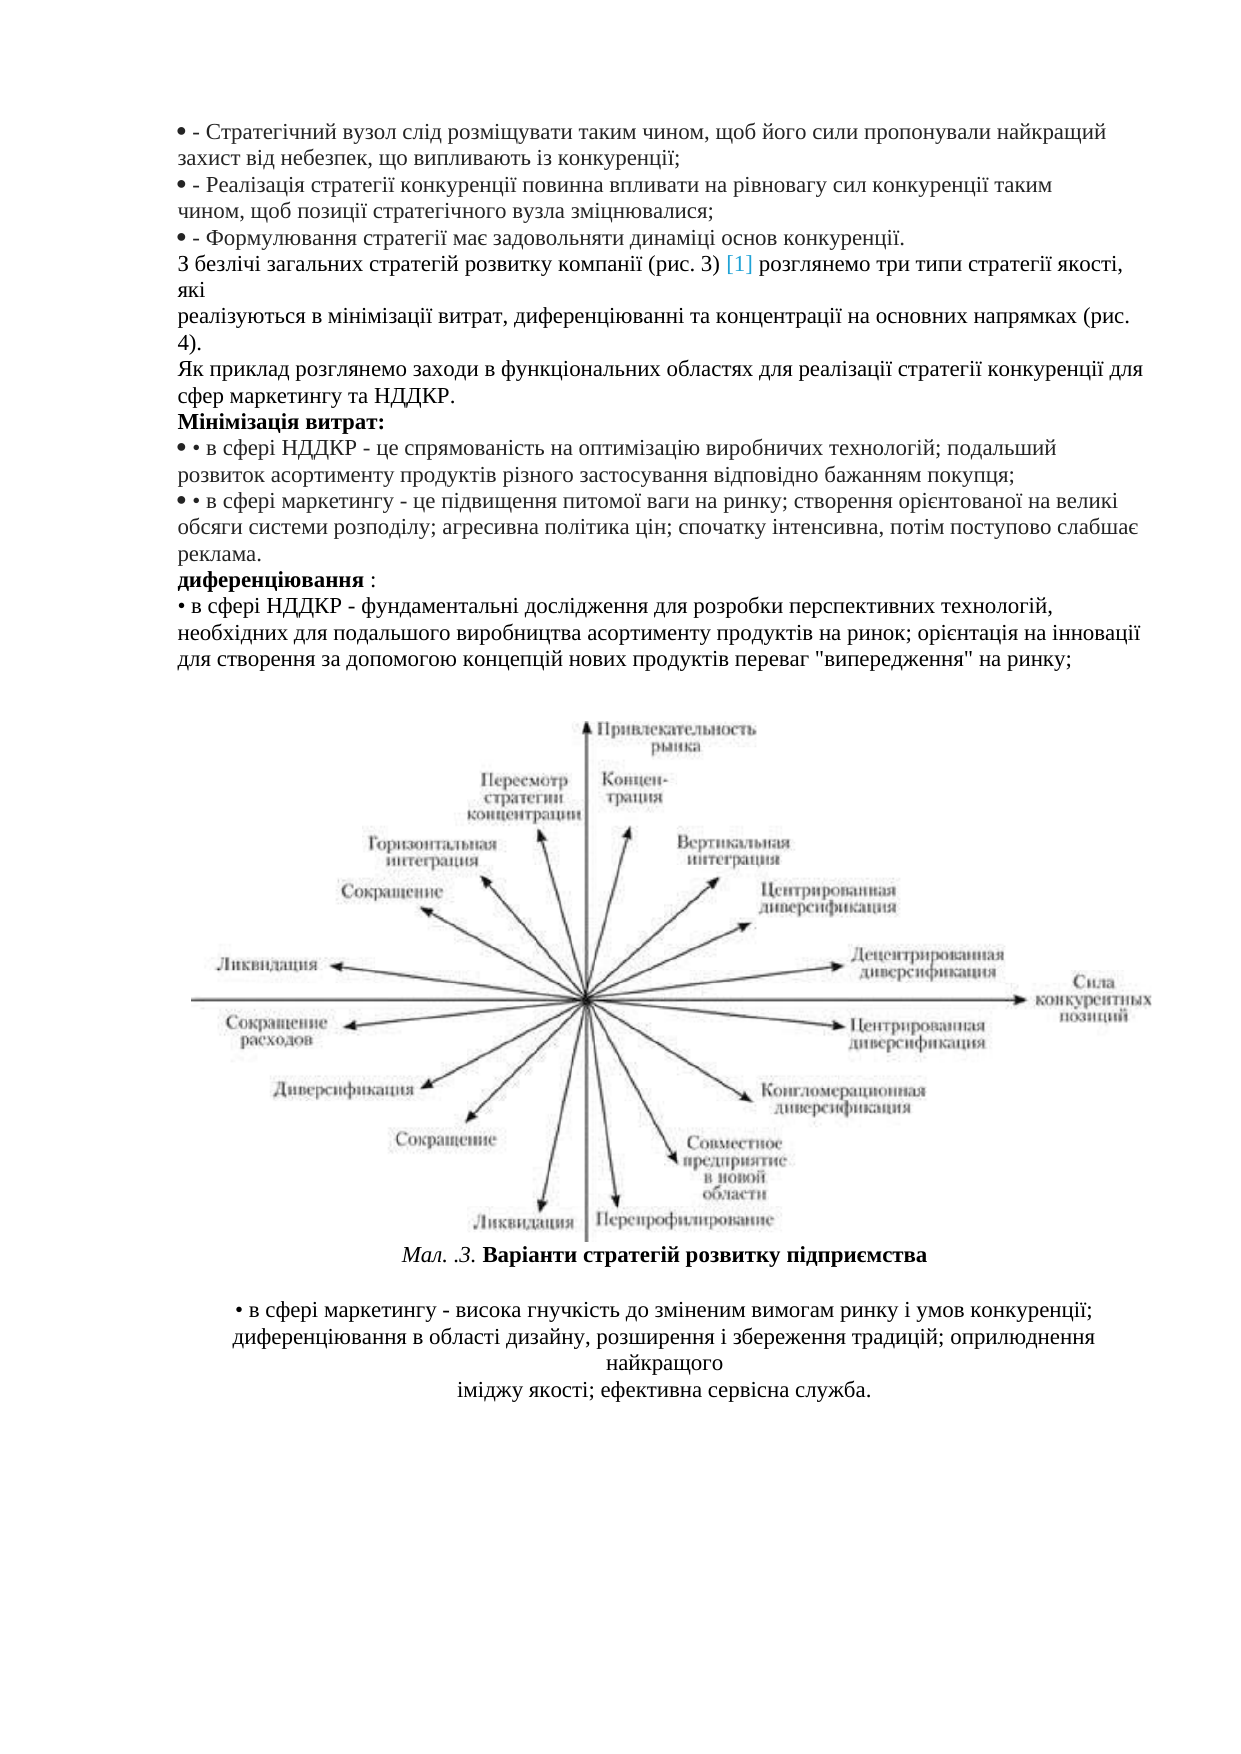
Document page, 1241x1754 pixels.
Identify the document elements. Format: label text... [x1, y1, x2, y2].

text Мал. .3. Варіанти стратегій розвитку підприємства [177, 1242, 1152, 1297]
text • в сфері маркетингу - висока гнучкість до зміненим вимогам ринку і умов конкуренції; диференціювання в області дизайну, розширення і збереження традицій; оприлюднення найкращого іміджу якості; ефективна сервісна служба. [177, 1297, 1152, 1431]
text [177, 118, 1152, 700]
picture [177, 700, 1152, 1242]
